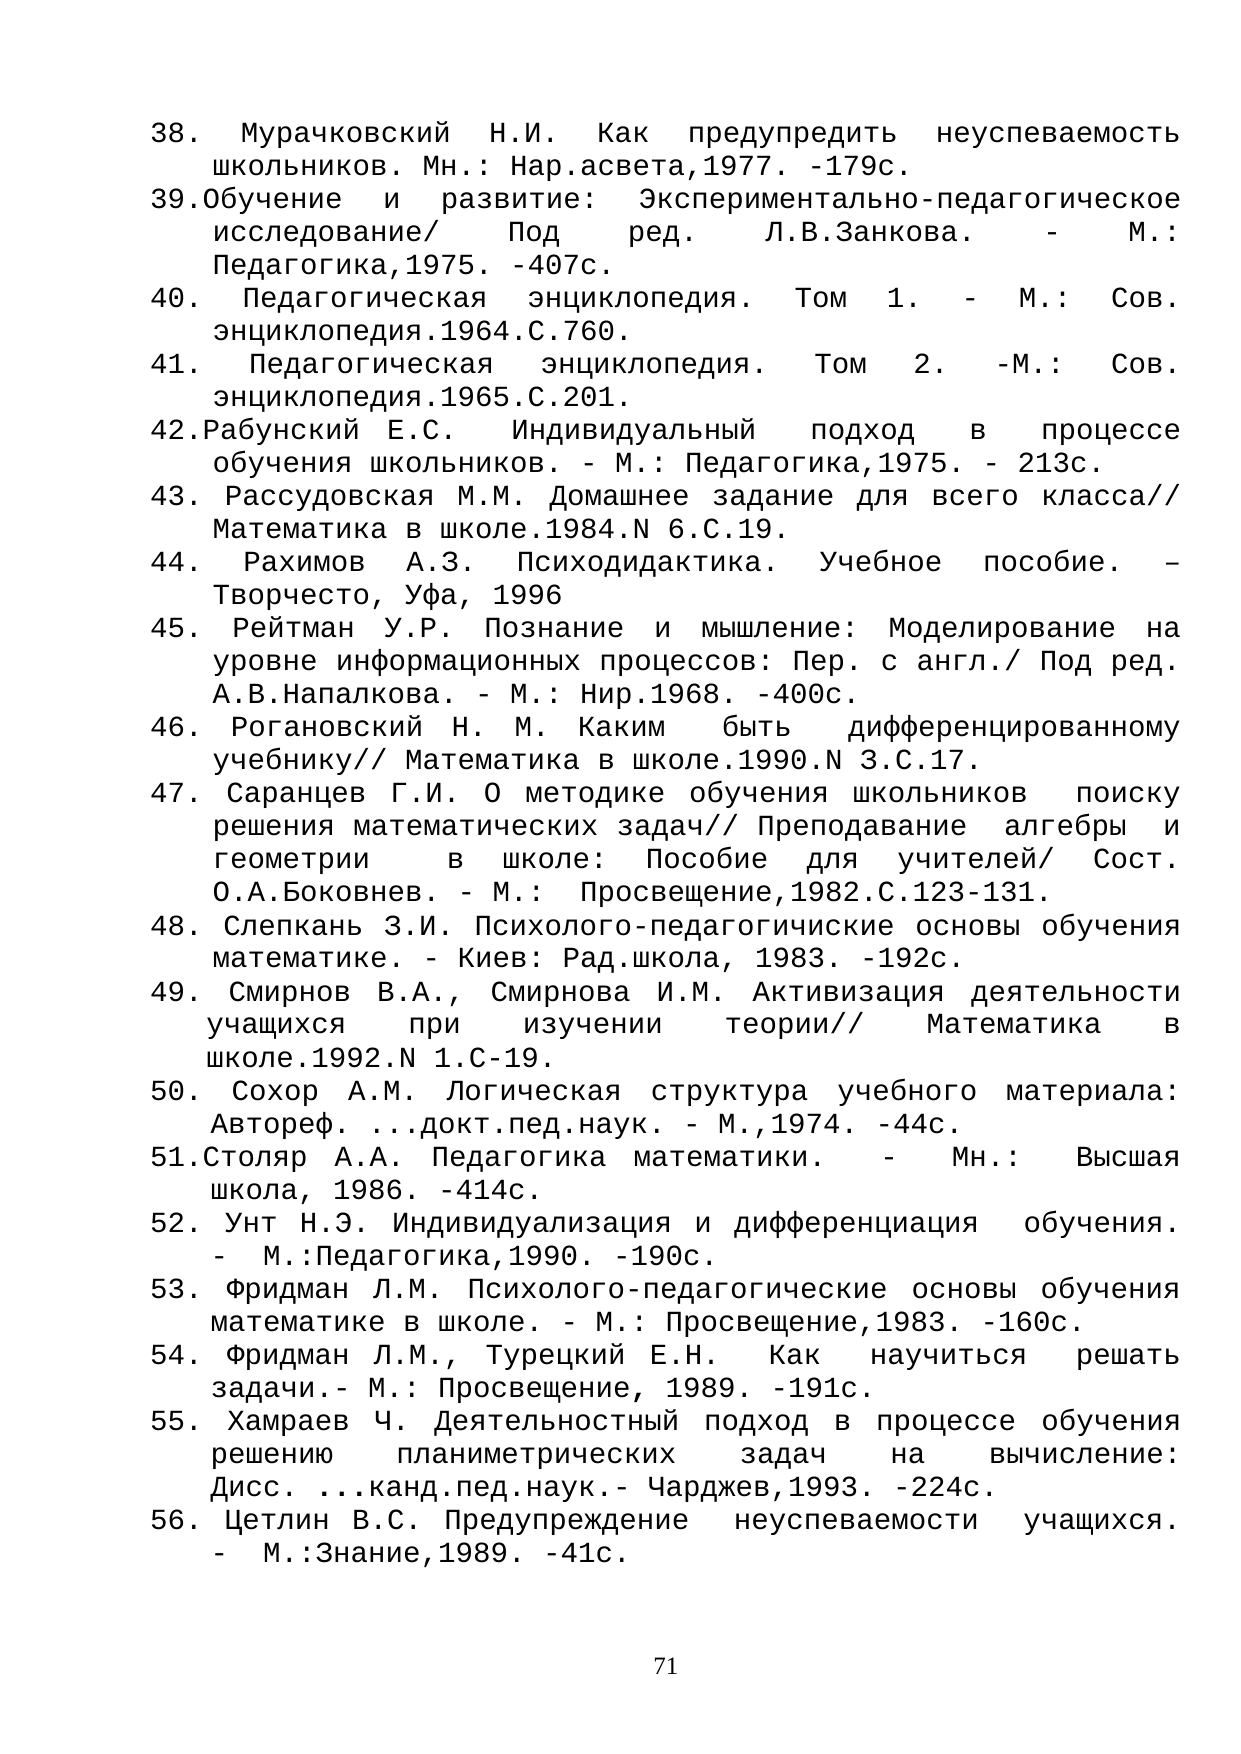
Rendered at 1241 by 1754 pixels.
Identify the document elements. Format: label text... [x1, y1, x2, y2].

text 51.Столяр А.А. Педагогика математики. - Мн.: Высшая школа, 1986. -414с. [150, 1142, 1181, 1208]
text 42.Рабунский Е.С. Индивидуальный подход в процессе обучения школьников. - М.: Педагогика,1975. - 213с. [150, 415, 1181, 481]
text 46. Рогановский Н. М. Каким быть дифференцированному учебнику// Математика в школе.1990.N З.С.17. [150, 712, 1181, 778]
text 41. Педагогическая энциклопедия. Том 2. -М.: Сов. энциклопедия.1965.С.201. [150, 349, 1181, 415]
text 44. Рахимов А.З. Психодидактика. Учебное пособие. – Творчесто, Уфа, 1996 [150, 547, 1181, 613]
text 54. Фридман Л.М., Турецкий Е.Н. Как научиться решать задачи.- М.: Просвещение, 1989. -191с. [150, 1340, 1181, 1406]
text 55. Хамраев Ч. Деятельностный подход в процессе обучения решению планиметрических задач на вычисление: Дисс. ...канд.пед.наук.- Чарджев,1993. -224с. [150, 1406, 1181, 1505]
text 40. Педагогическая энциклопедия. Том 1. - М.: Сов. энциклопедия.1964.С.760. [150, 283, 1181, 349]
text 39.Обучение и развитие: Экспериментально-педагогическое исследование/ Под ред. Л.В.Занкова. - М.: Педагогика,1975. -407с. [150, 184, 1181, 283]
text 48. Слепкань З.И. Психолого-педагогичиские основы обучения математике. - Киев: Рад.школа, 1983. -192с. [150, 911, 1181, 977]
text 56. Цетлин В.С. Предупреждение неуспеваемости учащихся. - М.:Знание,1989. -41с. [150, 1505, 1181, 1571]
text 52. Унт Н.Э. Индивидуализация и дифференциация обучения. - М.:Педагогика,1990. -190с. [150, 1208, 1181, 1274]
text 53. Фридман Л.М. Психолого-педагогические основы обучения математике в школе. - М.: Просвещение,1983. -160с. [150, 1274, 1181, 1340]
text 38. Мурачковский Н.И. Как предупредить неуспеваемость школьников. Мн.: Нар.асвета,1977. -179с. [150, 118, 1181, 184]
text 43. Рассудовская М.М. Домашнее задание для всего класса// Математика в школе.1984.N 6.С.19. [150, 481, 1181, 547]
text 50. Сохор А.М. Логическая структура учебного материала: Автореф. ...докт.пед.наук. - М.,1974. -44с. [150, 1076, 1181, 1142]
text 45. Рейтман У.Р. Познание и мышление: Моделирование на уровне информационных процессов: Пер. с англ./ Под ред. А.В.Напалкова. - М.: Нир.1968. -400с. [150, 613, 1181, 712]
text 47. Саранцев Г.И. О методике обучения школьников поиску решения математических задач// Преподавание алгебры и геометрии в школе: Пособие для учителей/ Сост. О.А.Боковнев. - М.: Просвещение,1982.С.123-131. [150, 778, 1181, 911]
text 49. Смирнов В.А., Смирнова И.М. Активизация деятельности учащихся при изучении теории// Математика в школе.1992.N 1.С-19. [150, 977, 1181, 1076]
